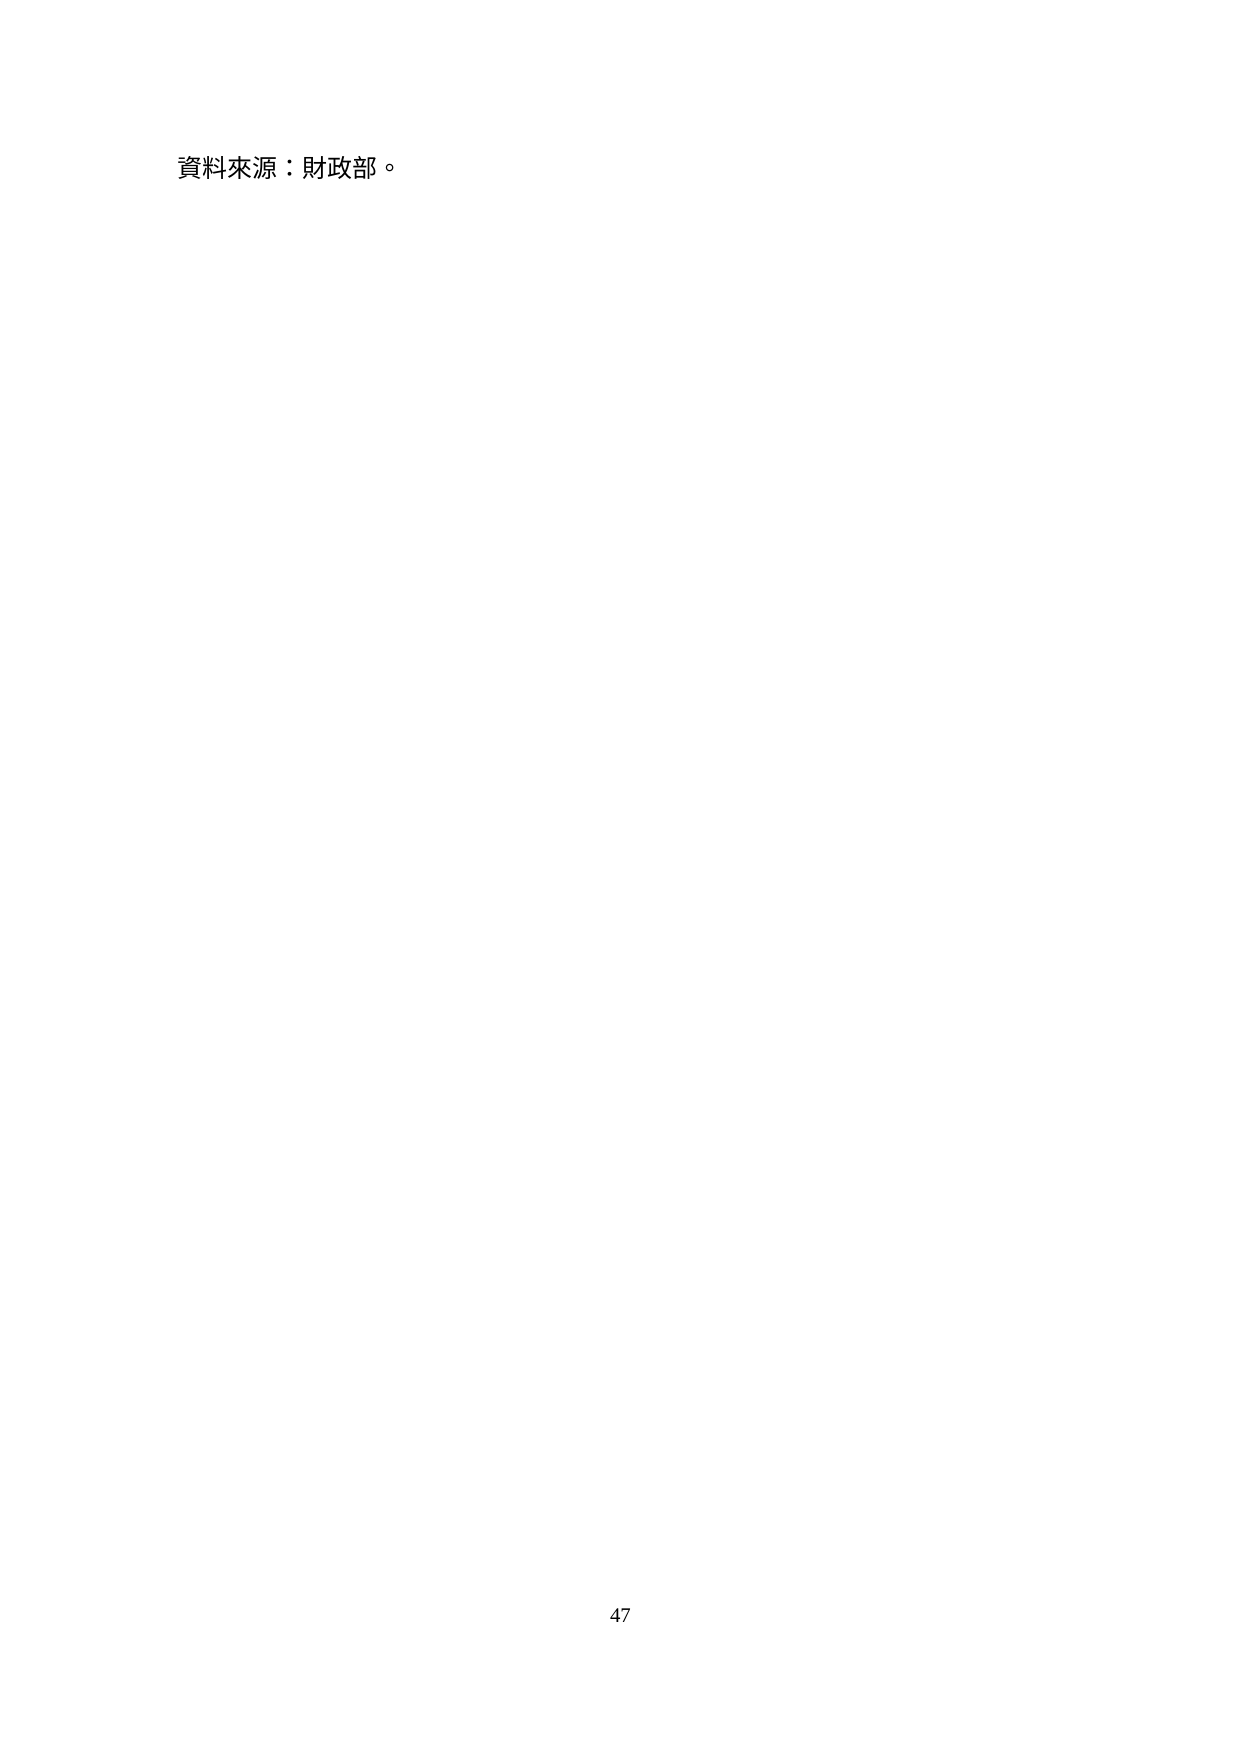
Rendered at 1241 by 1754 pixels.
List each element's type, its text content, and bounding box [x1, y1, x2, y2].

text 資料來源：財政部。 [177, 148, 1063, 185]
